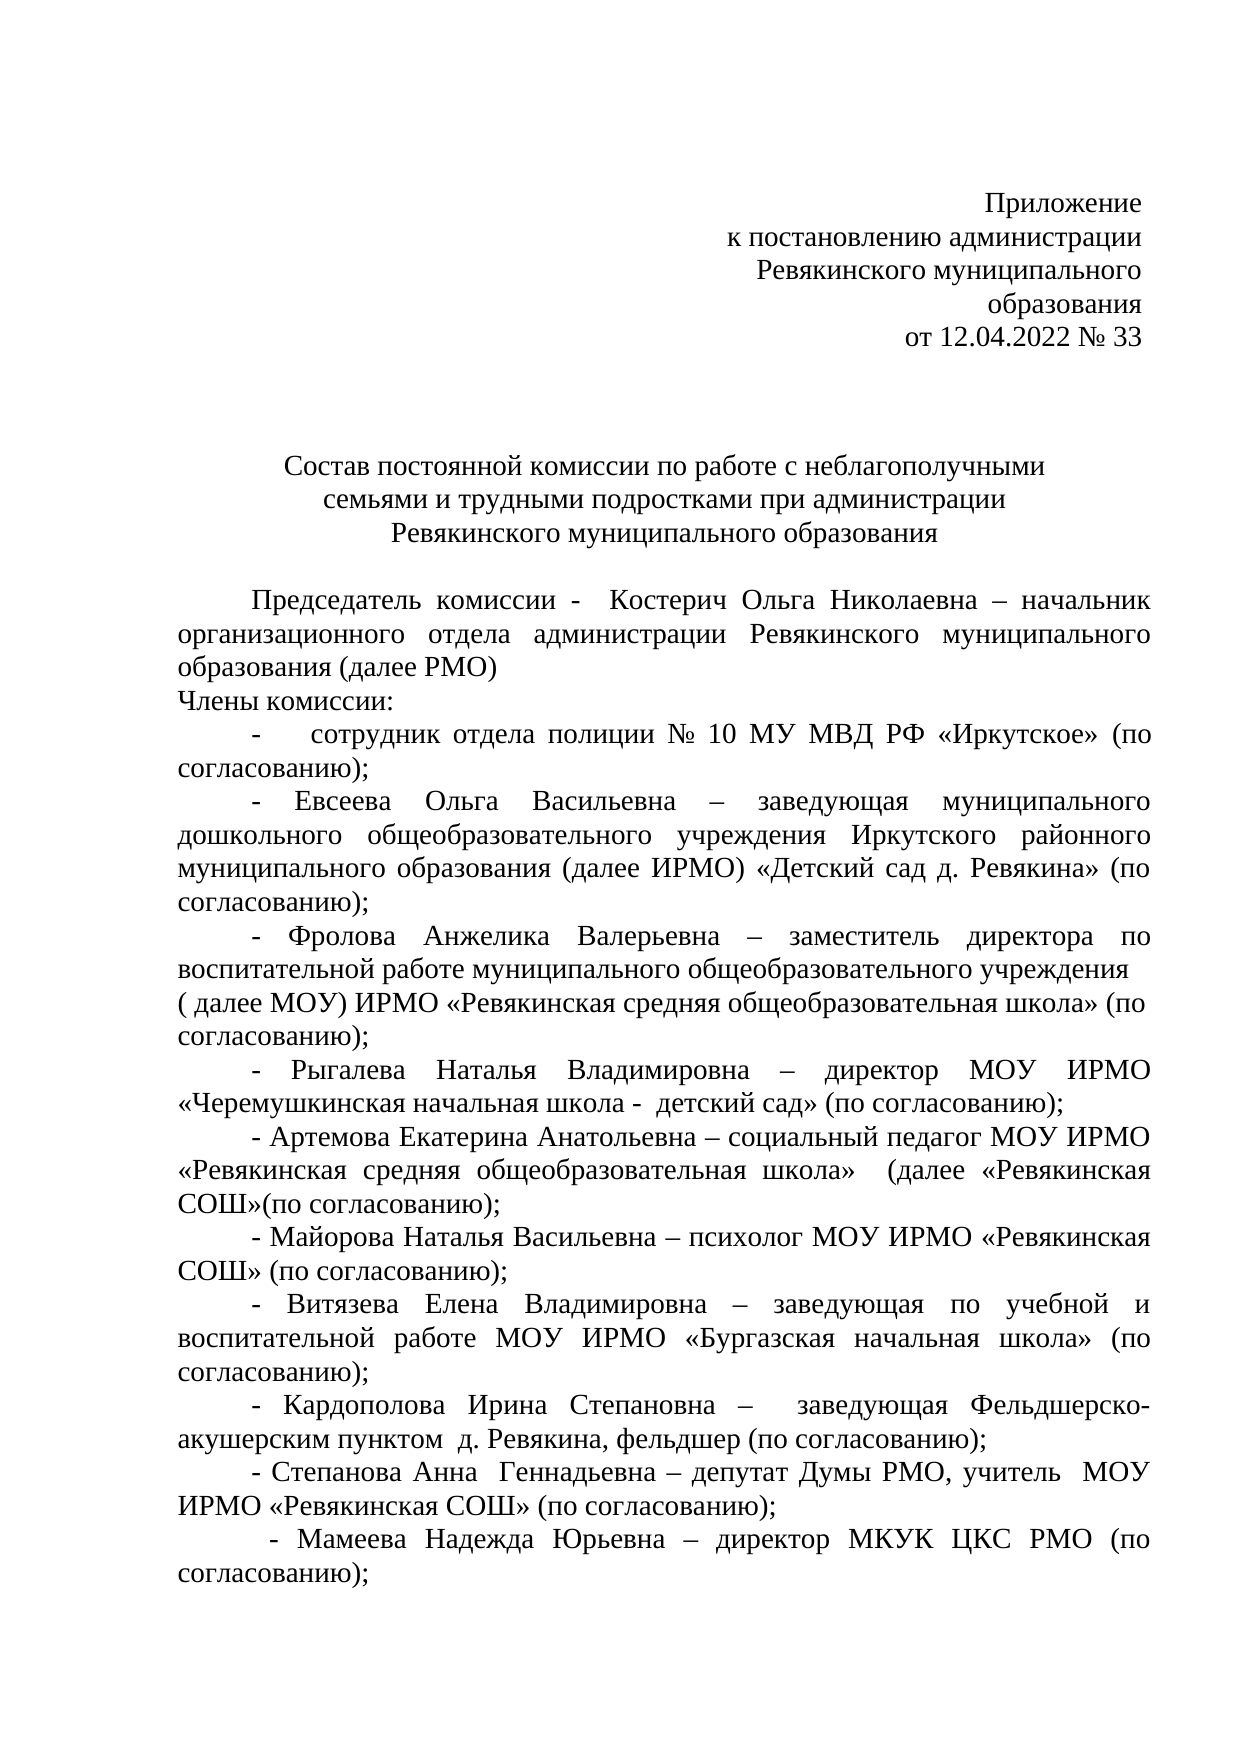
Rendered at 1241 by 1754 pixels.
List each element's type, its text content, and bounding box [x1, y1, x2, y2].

text - сотрудник отдела полиции № 10 МУ МВД РФ «Иркутское» (по согласованию); [177, 716, 1152, 783]
text Ревякинского муниципального образования [177, 515, 1152, 549]
text Члены комиссии: [177, 683, 1152, 716]
text - Витязева Елена Владимировна – заведующая по учебной и воспитательной работе МОУ ИРМО «Бургазская начальная школа» (по согласованию); [177, 1287, 1152, 1387]
text Председатель комиссии - Костерич Ольга Николаевна – начальник организационного отдела администрации Ревякинского муниципального образования (далее РМО) [177, 582, 1152, 683]
text ( далее МОУ) ИРМО «Ревякинская средняя общеобразовательная школа» (по согласованию); [177, 985, 1152, 1052]
table_header Приложение к постановлению администрации Ревякинского муниципального образования от 12.04.2022 № 33 [679, 185, 1153, 386]
text - Фролова Анжелика Валерьевна – заместитель директора по воспитательной работе муниципального общеобразовательного учреждения [177, 918, 1152, 985]
text - Майорова Наталья Васильевна – психолог МОУ ИРМО «Ревякинская СОШ» (по согласованию); [177, 1219, 1152, 1287]
text - Кардополова Ирина Степановна – заведующая Фельдшерско-акушерским пунктом д. Ревякина, фельдшер (по согласованию); [177, 1387, 1152, 1454]
text семьями и трудными подростками при администрации [177, 482, 1152, 515]
text - Рыгалева Наталья Владимировна – директор МОУ ИРМО «Черемушкинская начальная школа - детский сад» (по согласованию); [177, 1052, 1152, 1119]
text - Мамеева Надежда Юрьевна – директор МКУК ЦКС РМО (по согласованию); [177, 1521, 1152, 1588]
text - Артемова Екатерина Анатольевна – социальный педагог МОУ ИРМО «Ревякинская средняя общеобразовательная школа» (далее «Ревякинская СОШ»(по согласованию); [177, 1119, 1152, 1219]
text Состав постоянной комиссии по работе с неблагополучными [177, 448, 1152, 482]
text - Степанова Анна Геннадьевна – депутат Думы РМО, учитель МОУ ИРМО «Ревякинская СОШ» (по согласованию); [177, 1454, 1152, 1521]
text - Евсеева Ольга Васильевна – заведующая муниципального дошкольного общеобразовательного учреждения Иркутского районного муниципального образования (далее ИРМО) «Детский сад д. Ревякина» (по согласованию); [177, 783, 1152, 918]
